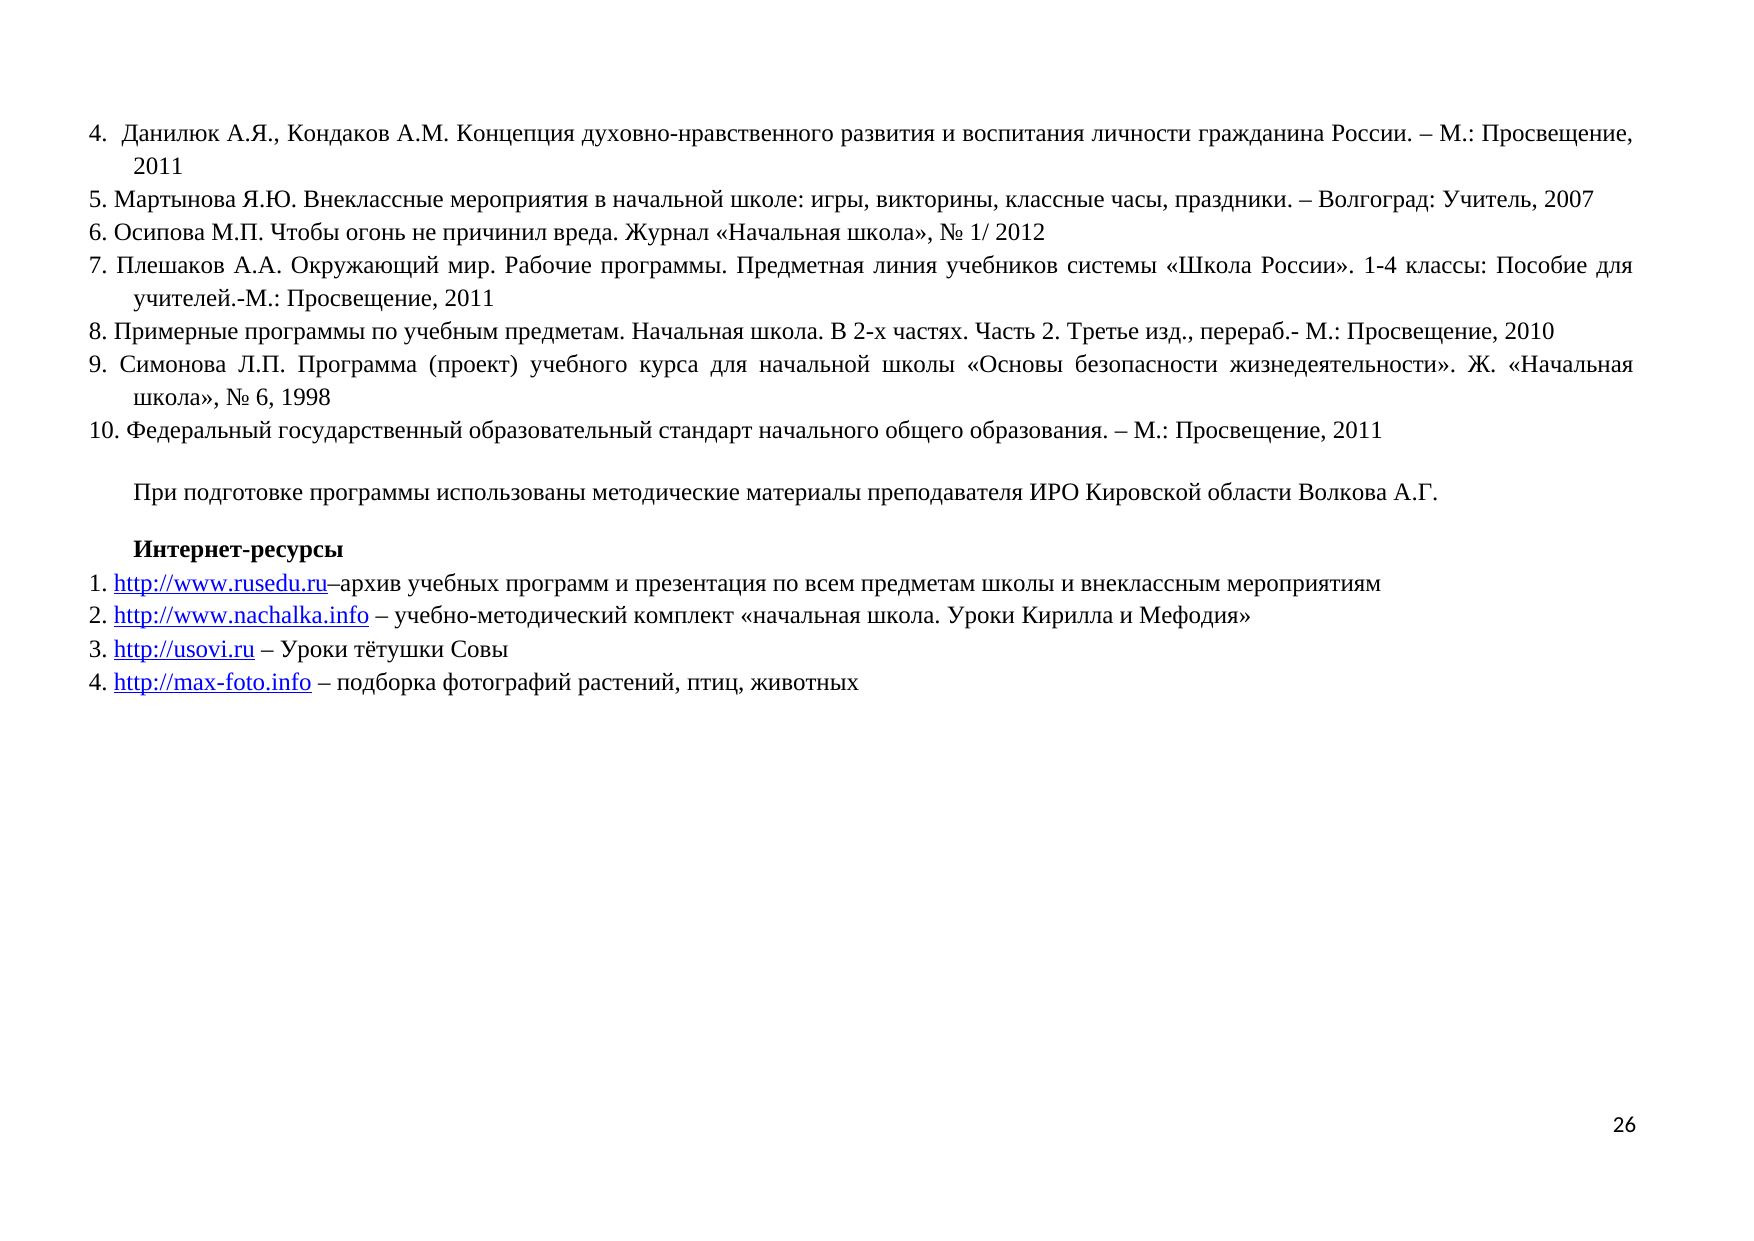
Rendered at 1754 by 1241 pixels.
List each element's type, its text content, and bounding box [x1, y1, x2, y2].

text 3. http://usovi.ru – Уроки тётушки Совы [89, 634, 1636, 662]
text 1. http://www.rusedu.ru–архив учебных программ и презентация по всем предметам школы и внеклассным мероприятиям [89, 568, 1636, 596]
text 4. http://max-foto.info – подборка фотографий растений, птиц, животных [89, 667, 1636, 695]
text 7. Плешаков А.А. Окружающий мир. Рабочие программы. Предметная линия учебников системы «Школа России». 1-4 классы: Пособие для учителей.-М.: Просвещение, 2011 [89, 250, 1636, 312]
text При подготовке программы использованы методические материалы преподавателя ИРО Кировской области Волкова А.Г. [89, 477, 1636, 506]
text 9. Симонова Л.П. Программа (проект) учебного курса для начальной школы «Основы безопасности жизнедеятельности». Ж. «Начальная школа», № 6, 1998 [89, 349, 1636, 411]
text 10. Федеральный государственный образовательный стандарт начального общего образования. – М.: Просвещение, 2011 [89, 415, 1636, 444]
text 2. http://www.nachalka.info – учебно-методический комплект «начальная школа. Уроки Кирилла и Мефодия» [89, 601, 1636, 629]
text Интернет-ресурсы [89, 534, 1636, 563]
text 5. Мартынова Я.Ю. Внеклассные мероприятия в начальной школе: игры, викторины, классные часы, праздники. – Волгоград: Учитель, 2007 [89, 184, 1636, 213]
text 4. Данилюк А.Я., Кондаков А.М. Концепция духовно-нравственного развития и воспитания личности гражданина России. – М.: Просвещение, 2011 [89, 118, 1636, 180]
text 6. Осипова М.П. Чтобы огонь не причинил вреда. Журнал «Начальная школа», № 1/ 2012 [89, 217, 1636, 246]
text 8. Примерные программы по учебным предметам. Начальная школа. В 2-х частях. Часть 2. Третье изд., перераб.- М.: Просвещение, 2010 [89, 316, 1636, 345]
